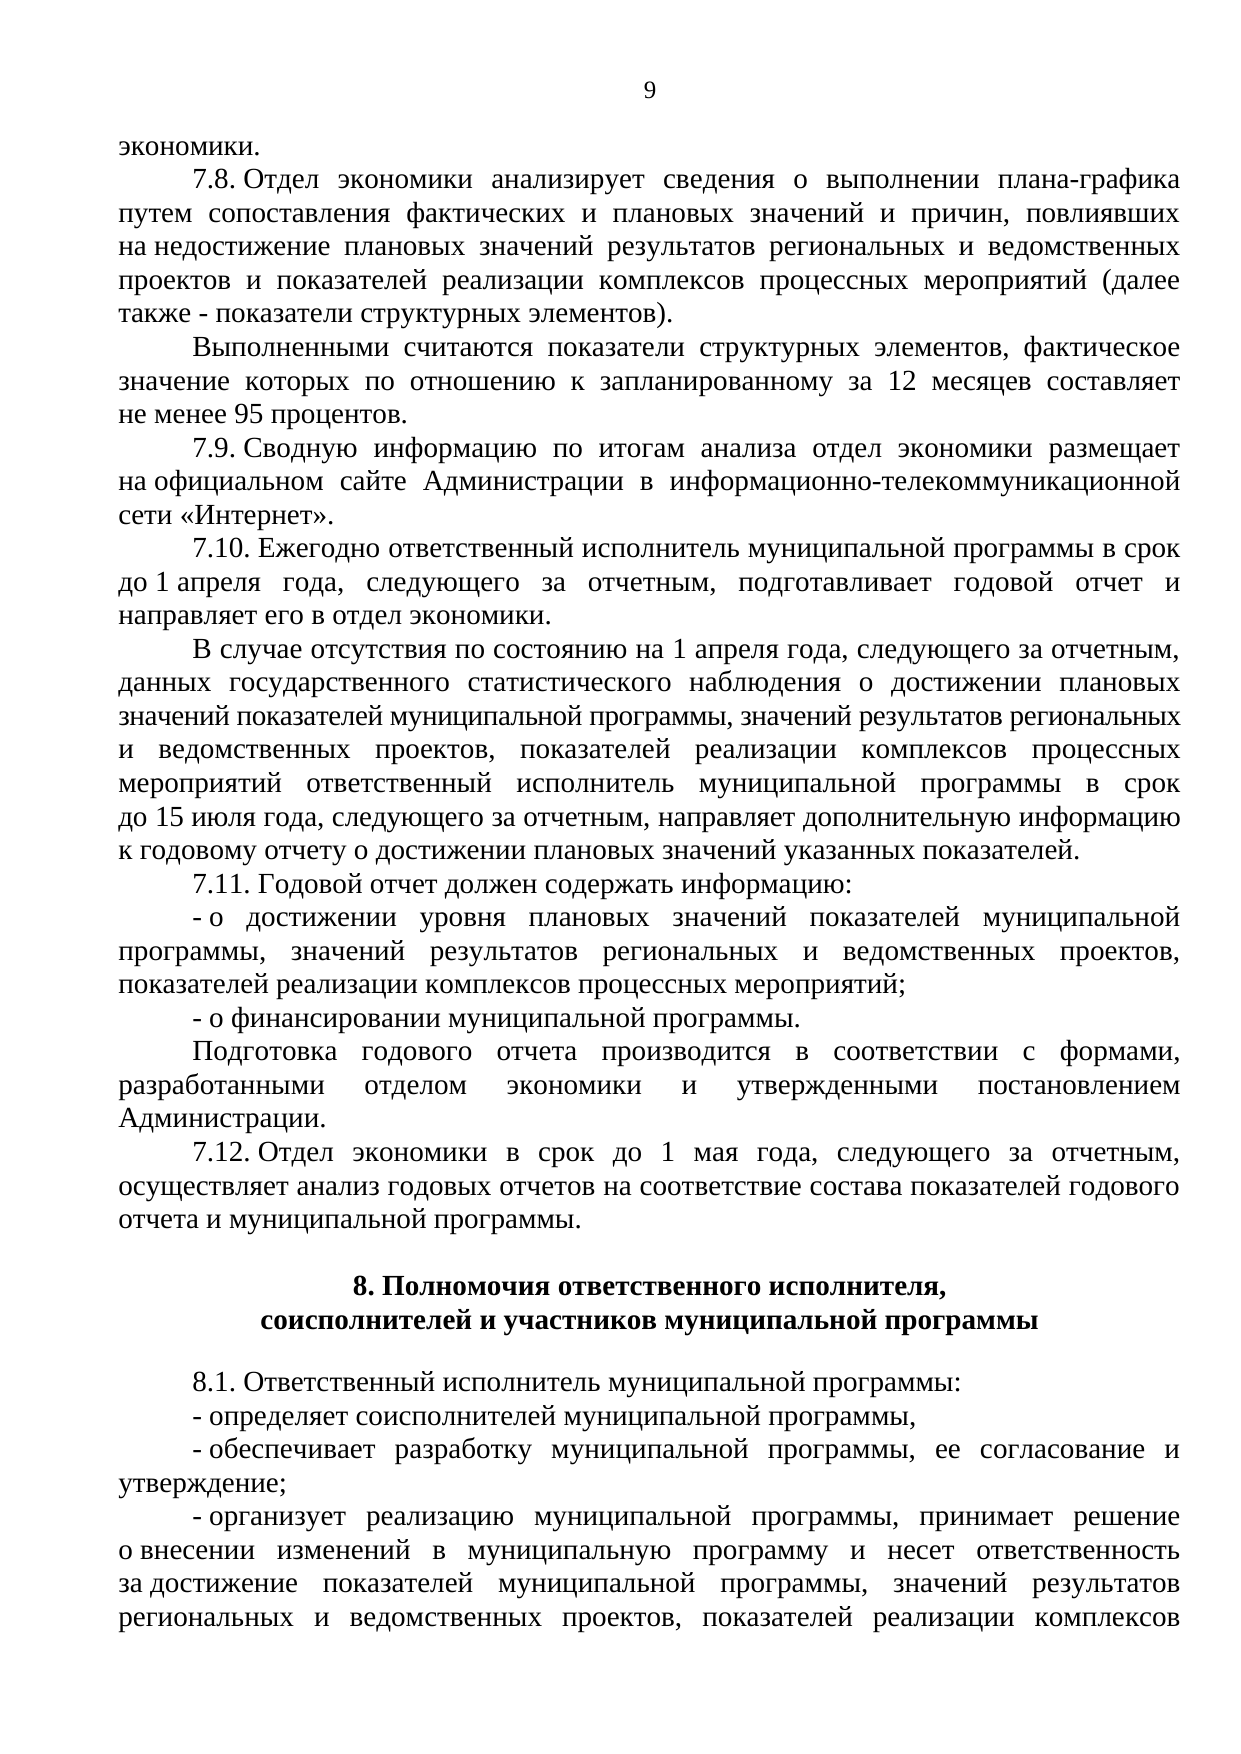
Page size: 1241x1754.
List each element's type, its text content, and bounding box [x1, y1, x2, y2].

text Выполненными считаются показатели структурных элементов, фактическое значение которых по отношению к запланированному за 12 месяцев составляет не менее 95 процентов. [118, 329, 1181, 430]
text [118, 1498, 1181, 1632]
text Подготовка годового отчета производится в соответствии с формами, разработанными отделом экономики и утвержденными постановлением Администрации. [118, 1033, 1181, 1134]
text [118, 128, 1181, 161]
text 7.12. Отдел экономики в срок до 1 мая года, следующего за отчетным, осуществляет анализ годовых отчетов на соответствие состава показателей годового отчета и муниципальной программы. [118, 1134, 1181, 1235]
text 7.11. Годовой отчет должен содержать информацию: [118, 866, 1181, 899]
text - о финансировании муниципальной программы. [118, 1000, 1181, 1033]
text 7.10. Ежегодно ответственный исполнитель муниципальной программы в срок до 1 апреля года, следующего за отчетным, подготавливает годовой отчет и направляет его в отдел экономики. [118, 530, 1181, 631]
text В случае отсутствия по состоянию на 1 апреля года, следующего за отчетным, данных государственного статистического наблюдения о достижении плановых значений показателей муниципальной программы, значений результатов региональных и ведомственных проектов, показателей реализации комплексов процессных мероприятий ответственный исполнитель муниципальной программы в срок до 15 июля года, следующего за отчетным, направляет дополнительную информацию к годовому отчету о достижении плановых значений указанных показателей. [118, 631, 1181, 866]
text 8.1. Ответственный исполнитель муниципальной программы: [118, 1364, 1181, 1398]
text - о достижении уровня плановых значений показателей муниципальной программы, значений результатов региональных и ведомственных проектов, показателей реализации комплексов процессных мероприятий; [118, 899, 1181, 1000]
text 8. Полномочия ответственного исполнителя, соисполнителей и участников муниципальной программы [118, 1268, 1181, 1335]
text 7.9. Сводную информацию по итогам анализа отдел экономики размещает на официальном сайте Администрации в информационно-телекоммуникационной сети «Интернет». [118, 430, 1181, 530]
text 7.8. Отдел экономики анализирует сведения о выполнении плана-графика путем сопоставления фактических и плановых значений и причин, повлиявших на недостижение плановых значений результатов региональных и ведомственных проектов и показателей реализации комплексов процессных мероприятий (далее также - показатели структурных элементов). [118, 161, 1181, 329]
text - обеспечивает разработку муниципальной программы, ее согласование и утверждение; [118, 1431, 1181, 1498]
text - определяет соисполнителей муниципальной программы, [118, 1398, 1181, 1431]
